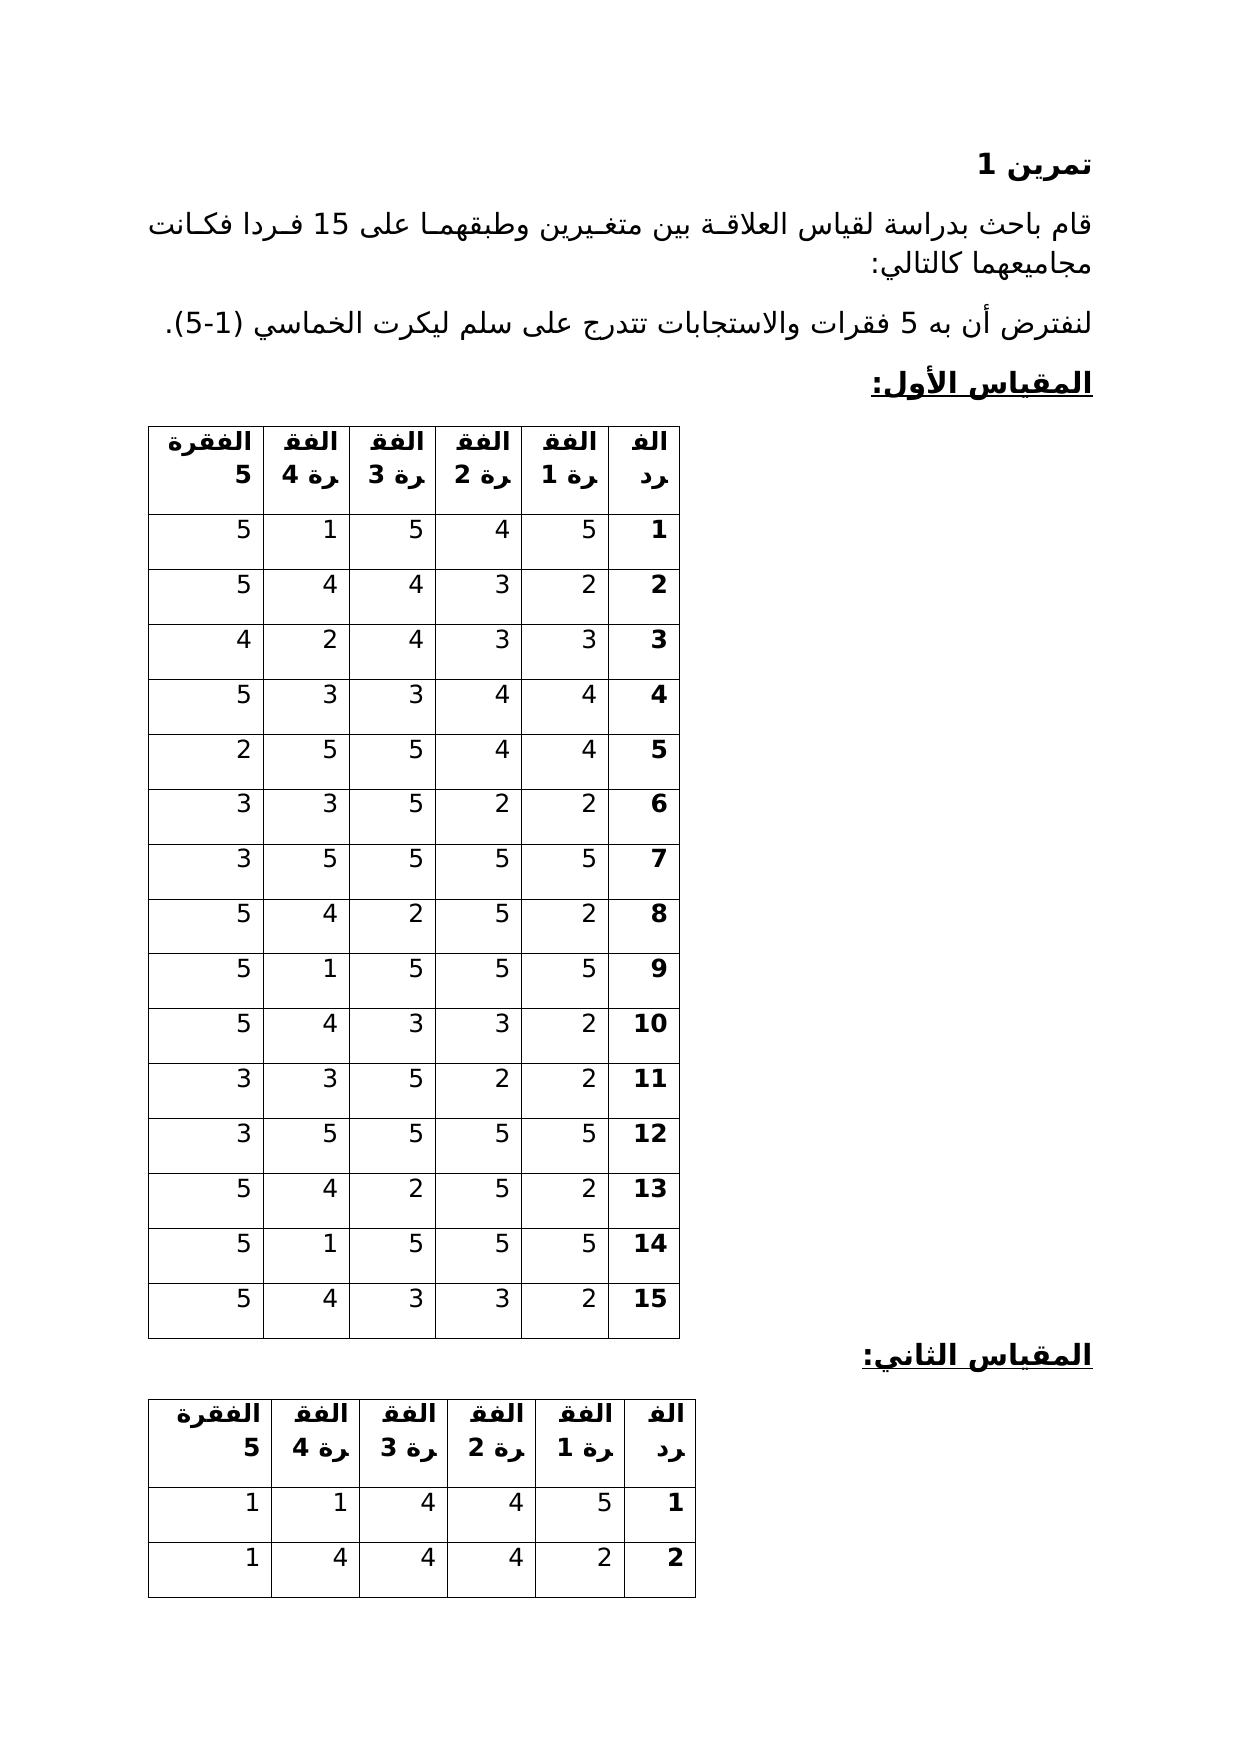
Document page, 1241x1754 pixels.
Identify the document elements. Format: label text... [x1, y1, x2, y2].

table_cell 3 [149, 845, 263, 898]
table_cell 3 [264, 680, 349, 734]
table_cell 2 [522, 1064, 608, 1118]
table_cell 4 [522, 735, 608, 789]
text المقياس الثاني: [148, 1339, 1093, 1373]
table_cell 4 [264, 1174, 349, 1228]
table_cell 5 [536, 1488, 624, 1542]
table_cell 2 [609, 570, 679, 624]
table_header الفقرة 2 [436, 427, 521, 514]
table_cell 2 [264, 625, 349, 679]
table_cell 5 [149, 1284, 263, 1338]
table_cell 3 [436, 1009, 521, 1063]
table_cell 2 [149, 735, 263, 789]
table_cell 2 [436, 790, 521, 843]
table_cell 2 [522, 790, 608, 843]
table_cell 6 [609, 790, 679, 843]
table_cell 4 [264, 1009, 349, 1063]
table_cell 3 [350, 1284, 435, 1338]
table_cell 4 [360, 1488, 447, 1542]
table_cell 5 [350, 845, 435, 898]
table_cell 2 [350, 1174, 435, 1228]
table_cell 5 [149, 1174, 263, 1228]
table_header الفقرة 3 [350, 427, 435, 514]
table_cell 1 [264, 1229, 349, 1283]
table_cell 5 [149, 1229, 263, 1283]
table_cell 5 [436, 1174, 521, 1228]
table_cell 5 [350, 1229, 435, 1283]
table_cell 4 [350, 570, 435, 624]
table_cell 4 [264, 900, 349, 953]
table_cell 4 [350, 625, 435, 679]
table_header الفقرة 5 [149, 1400, 271, 1487]
table_cell 10 [609, 1009, 679, 1063]
table_cell 5 [264, 735, 349, 789]
table_cell 2 [522, 570, 608, 624]
text قام باحث بدراسة لقياس العلاقة بين متغيرين وطبقهما على 15 فردا فكانت مجاميعهما كالتالي: [148, 207, 1093, 280]
table_cell 5 [436, 954, 521, 1008]
table_cell 5 [436, 845, 521, 898]
table_cell 4 [360, 1543, 447, 1597]
table_cell 5 [149, 1009, 263, 1063]
table_cell 2 [536, 1543, 624, 1597]
table_header الفقرة 4 [264, 427, 349, 514]
table_cell 3 [350, 680, 435, 734]
table_cell 5 [264, 1119, 349, 1173]
table_cell 5 [350, 515, 435, 569]
table_cell 9 [609, 954, 679, 1008]
table_cell 12 [609, 1119, 679, 1173]
table_cell 13 [609, 1174, 679, 1228]
table_cell 2 [522, 1009, 608, 1063]
text المقياس الأول: [148, 366, 1093, 400]
table_cell 5 [350, 735, 435, 789]
table_cell 1 [149, 1543, 271, 1597]
table_cell 4 [436, 735, 521, 789]
table_cell 3 [436, 1284, 521, 1338]
table_header الفقرة 1 [522, 427, 608, 514]
table_cell 3 [436, 570, 521, 624]
table_cell 3 [149, 1064, 263, 1118]
table_cell 2 [436, 1064, 521, 1118]
table_cell 2 [350, 900, 435, 953]
table_cell 4 [436, 515, 521, 569]
table_cell 2 [522, 1284, 608, 1338]
table_cell 5 [149, 570, 263, 624]
table_cell 5 [350, 790, 435, 843]
table_header الفقرة 1 [536, 1400, 624, 1487]
table_cell 5 [149, 900, 263, 953]
table_cell 3 [264, 1064, 349, 1118]
table_header الفقرة 4 [272, 1400, 359, 1487]
table_cell 5 [350, 1119, 435, 1173]
table_cell 5 [522, 515, 608, 569]
table_cell 14 [609, 1229, 679, 1283]
table_cell 5 [350, 954, 435, 1008]
table_cell 5 [522, 1229, 608, 1283]
table_cell 2 [522, 1174, 608, 1228]
table_cell 4 [522, 680, 608, 734]
table_cell 3 [522, 625, 608, 679]
table_cell 3 [609, 625, 679, 679]
table_cell 2 [522, 900, 608, 953]
table_cell 1 [625, 1488, 695, 1542]
table_cell 1 [264, 515, 349, 569]
table_cell 11 [609, 1064, 679, 1118]
table_cell 3 [149, 790, 263, 843]
table_cell 1 [264, 954, 349, 1008]
table_cell 4 [272, 1543, 359, 1597]
table_cell 1 [272, 1488, 359, 1542]
table_cell 3 [436, 625, 521, 679]
table_cell 2 [625, 1543, 695, 1597]
table_cell 4 [436, 680, 521, 734]
table_cell 5 [436, 900, 521, 953]
table_cell 8 [609, 900, 679, 953]
table_cell 5 [149, 954, 263, 1008]
table_cell 4 [264, 570, 349, 624]
table_cell 5 [264, 845, 349, 898]
table_cell 15 [609, 1284, 679, 1338]
table_cell 4 [149, 625, 263, 679]
text لنفترض أن به 5 فقرات والاستجابات تتدرج على سلم ليكرت الخماسي (1-5). [148, 306, 1093, 340]
table_cell 4 [448, 1543, 535, 1597]
table_cell 1 [609, 515, 679, 569]
table_cell 5 [436, 1229, 521, 1283]
table_cell 7 [609, 845, 679, 898]
table_cell 5 [522, 1119, 608, 1173]
table_header الفرد [625, 1400, 695, 1487]
table_cell 4 [448, 1488, 535, 1542]
table_cell 4 [609, 680, 679, 734]
table_cell 5 [522, 954, 608, 1008]
table_header الفقرة 5 [149, 427, 263, 514]
table_cell 3 [149, 1119, 263, 1173]
table_cell 3 [350, 1009, 435, 1063]
table_cell 5 [436, 1119, 521, 1173]
table_header الفقرة 3 [360, 1400, 447, 1487]
table_header الفقرة 2 [448, 1400, 535, 1487]
table_cell 5 [149, 680, 263, 734]
table_cell 3 [264, 790, 349, 843]
table_cell 4 [264, 1284, 349, 1338]
text تمرين 1 [148, 148, 1093, 182]
table_cell 5 [149, 515, 263, 569]
table_cell 5 [609, 735, 679, 789]
table_header الفرد [609, 427, 679, 514]
table_cell 1 [149, 1488, 271, 1542]
table_cell 5 [350, 1064, 435, 1118]
table_cell 5 [522, 845, 608, 898]
